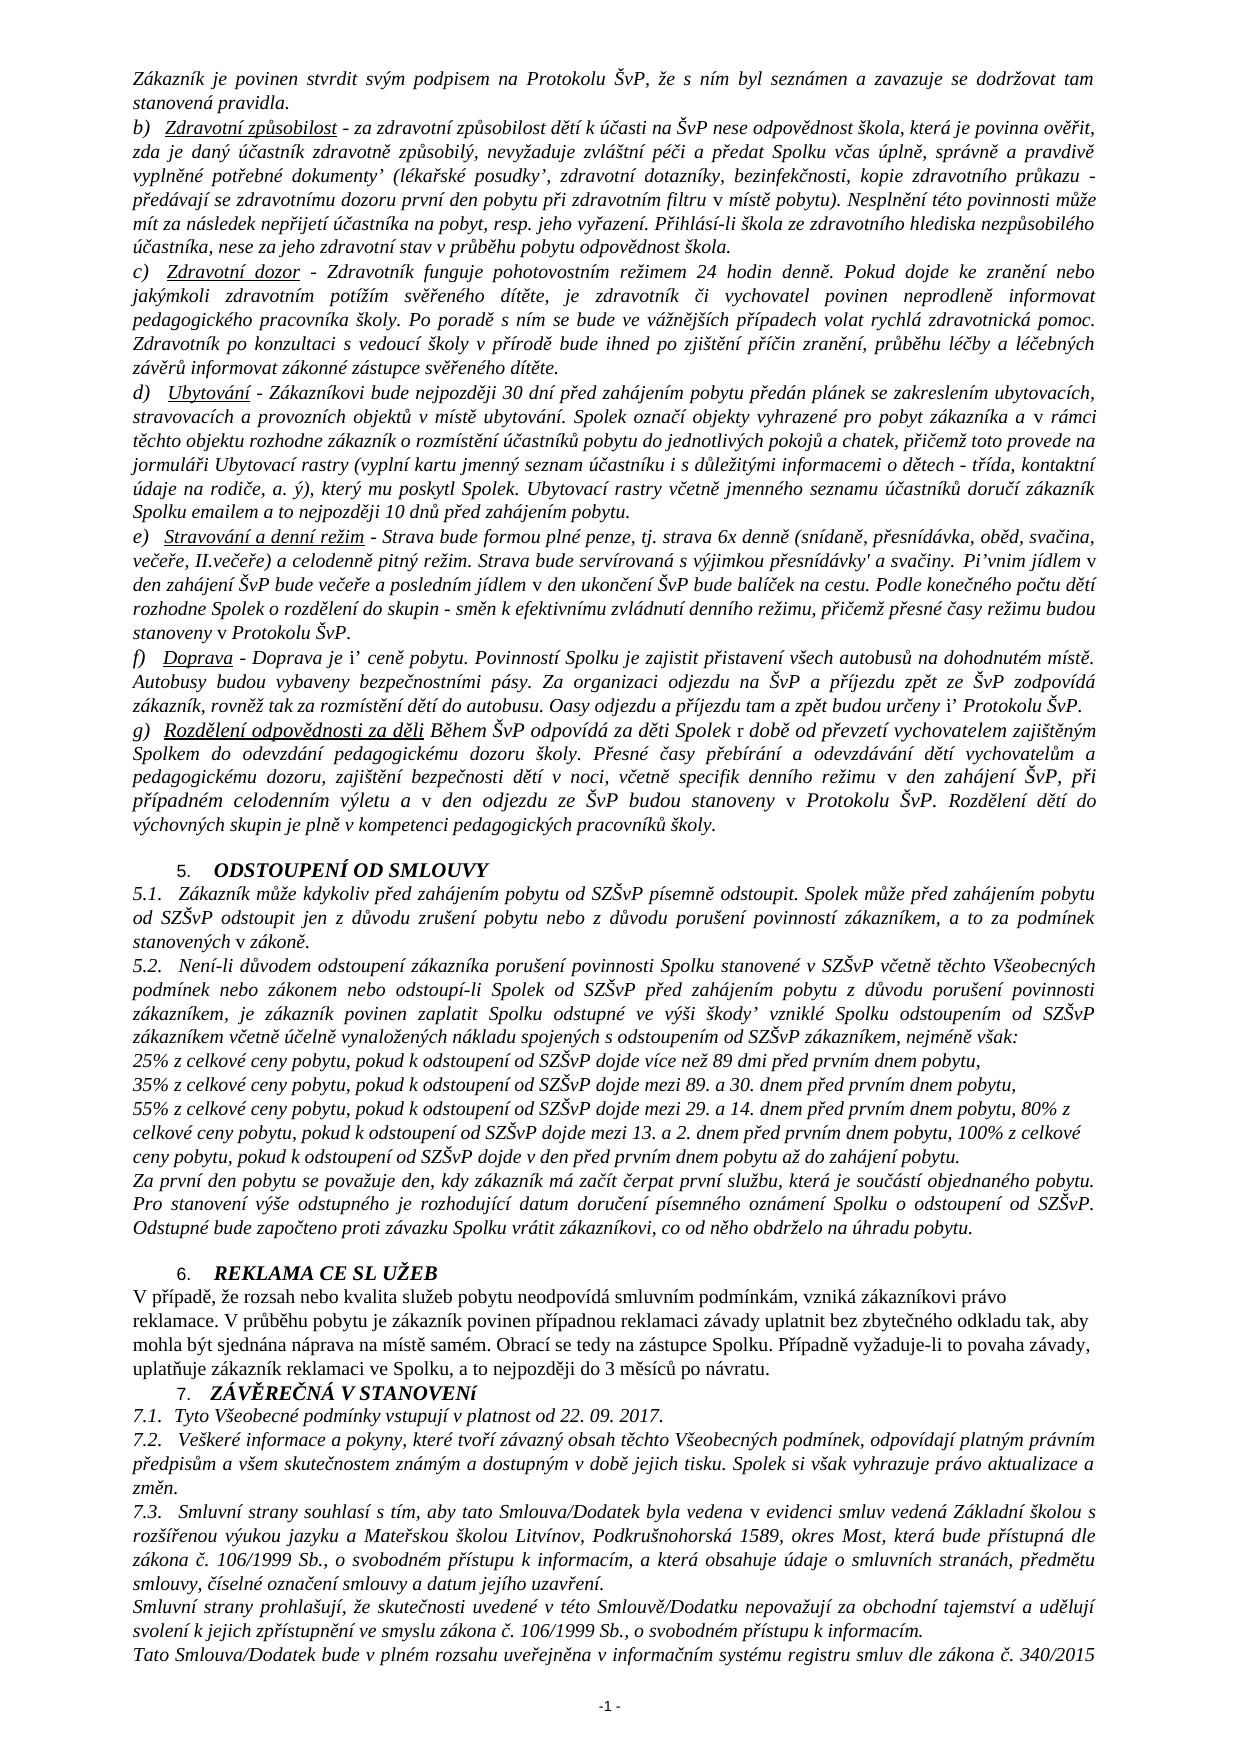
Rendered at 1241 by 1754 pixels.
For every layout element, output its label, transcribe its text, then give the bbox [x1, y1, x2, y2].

text 25% z celkové ceny pobytu, pokud k odstoupení od SZŠvP dojde více než 89 dmi před prvním dnem pobytu, [133, 1049, 1097, 1072]
list Tyto Všeobecné podmínky vstupují v platnost od 22. 09. 2017. [133, 1404, 1097, 1427]
list Stravování a denní režim - Strava bude formou plné penze, tj. strava 6x denně (snídaně, přesnídávka, oběd, svačina, večeře, II.večeře) a celodenně pitný režim. Strava bude servírovaná s výjimkou přesnídávky' a svačiny. Pi’vnim jídlem v den zahájení ŠvP bude večeře a posledním jídlem v den ukončení ŠvP bude balíček na cestu. Podle konečného počtu dětí rozhodne Spolek o rozdělení do skupin - směn k efektivnímu zvládnutí denního režimu, přičemž přesné časy režimu budou stanoveny v Protokolu ŠvP. [133, 524, 1097, 644]
list Zdravotní způsobilost - za zdravotní způsobilost dětí k účasti na ŠvP nese odpovědnost škola, která je povinna ověřit, zda je daný účastník zdravotně způsobilý, nevyžaduje zvláštní péči a předat Spolku včas úplně, správně a pravdivě vyplněné potřebné dokumenty’ (lékařské posudky’, zdravotní dotazníky, bezinfekčnosti, kopie zdravotního průkazu - předávají se zdravotnímu dozoru první den pobytu při zdravotním filtru v místě pobytu). Nesplnění této povinnosti může mít za následek nepřijetí účastníka na pobyt, resp. jeho vyřazení. Přihlásí-li škola ze zdravotního hlediska nezpůsobilého účastníka, nese za jeho zdravotní stav v průběhu pobytu odpovědnost škola. [133, 115, 1097, 258]
list REKLAMA CE SL UŽEB [174, 1261, 1097, 1285]
text V případě, že rozsah nebo kvalita služeb pobytu neodpovídá smluvním podmínkám, vzniká zákazníkovi právo reklamace. V průběhu pobytu je zákazník povinen případnou reklamaci závady uplatnit bez zbytečného odkladu tak, aby mohla být sjednána náprava na místě samém. Obrací se tedy na zástupce Spolku. Případně vyžaduje-li to povaha závady, uplatňuje zákazník reklamaci ve Spolku, a to nejpozději do 3 měsíců po návratu. [133, 1285, 1097, 1379]
list Smluvní strany souhlasí s tím, aby tato Smlouva/Dodatek byla vedena v evidenci smluv vedená Základní školou s rozšířenou výukou jazyku a Mateřskou školou Litvínov, Podkrušnohorská 1589, okres Most, která bude přístupná dle zákona č. 106/1999 Sb., o svobodném přístupu k informacím, a která obsahuje údaje o smluvních stranách, předmětu smlouvy, číselné označení smlouvy a datum jejího uzavření. [133, 1500, 1097, 1594]
list ZÁVĚREČNÁ V STANOVENí [176, 1380, 1097, 1404]
list ODSTOUPENÍ OD SMLOUVY [174, 858, 1097, 882]
text 35% z celkové ceny pobytu, pokud k odstoupení od SZŠvP dojde mezi 89. a 30. dnem před prvním dnem pobytu, [133, 1073, 1097, 1096]
list Zákazník může kdykoliv před zahájením pobytu od SZŠvP písemně odstoupit. Spolek může před zahájením pobytu od SZŠvP odstoupit jen z důvodu zrušení pobytu nebo z důvodu porušení povinností zákazníkem, a to za podmínek stanovených v zákoně. [133, 882, 1097, 953]
list Není-li důvodem odstoupení zákazníka porušení povinnosti Spolku stanovené v SZŠvP včetně těchto Všeobecných podmínek nebo zákonem nebo odstoupí-li Spolek od SZŠvP před zahájením pobytu z důvodu porušení povinnosti zákazníkem, je zákazník povinen zaplatit Spolku odstupné ve výši škody’ vzniklé Spolku odstoupením od SZŠvP zákazníkem včetně účelně vynaložených nákladu spojených s odstoupením od SZŠvP zákazníkem, nejméně však: [133, 954, 1097, 1048]
text Za první den pobytu se považuje den, kdy zákazník má začít čerpat první službu, která je součástí objednaného pobytu. Pro stanovení výše odstupného je rozhodující datum doručení písemného oznámení Spolku o odstoupení od SZŠvP. Odstupné bude započteno proti závazku Spolku vrátit zákazníkovi, co od něho obdrželo na úhradu pobytu. [133, 1168, 1097, 1239]
list Doprava - Doprava je i’ ceně pobytu. Povinností Spolku je zajistit přistavení všech autobusů na dohodnutém místě. Autobusy budou vybaveny bezpečnostními pásy. Za organizaci odjezdu na ŠvP a příjezdu zpět ze ŠvP zodpovídá zákazník, rovněž tak za rozmístění dětí do autobusu. Oasy odjezdu a příjezdu tam a zpět budou určeny i’ Protokolu ŠvP. [133, 645, 1097, 716]
text 55% z celkové ceny pobytu, pokud k odstoupení od SZŠvP dojde mezi 29. a 14. dnem před prvním dnem pobytu, 80% z celkové ceny pobytu, pokud k odstoupení od SZŠvP dojde mezi 13. a 2. dnem před prvním dnem pobytu, 100% z celkové ceny pobytu, pokud k odstoupení od SZŠvP dojde v den před prvním dnem pobytu až do zahájení pobytu. [133, 1097, 1097, 1167]
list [133, 67, 1097, 114]
list Zdravotní dozor - Zdravotník funguje pohotovostním režimem 24 hodin denně. Pokud dojde ke zranění nebo jakýmkoli zdravotním potížím svěřeného dítěte, je zdravotník či vychovatel povinen neprodleně informovat pedagogického pracovníka školy. Po poradě s ním se bude ve vážnějších případech volat rychlá zdravotnická pomoc. Zdravotník po konzultaci s vedoucí školy v přírodě bude ihned po zjištění příčin zranění, průběhu léčby a léčebných závěrů informovat zákonné zástupce svěřeného dítěte. [133, 259, 1097, 379]
list Veškeré informace a pokyny, které tvoří závazný obsah těchto Všeobecných podmínek, odpovídají platným právním předpisům a všem skutečnostem známým a dostupným v době jejich tisku. Spolek si však vyhrazuje právo aktualizace a změn. [133, 1428, 1097, 1499]
text Smluvní strany prohlašují, že skutečnosti uvedené v této Smlouvě/Dodatku nepovažují za obchodní tajemství a udělují svolení k jejich zpřístupnění ve smyslu zákona č. 106/1999 Sb., o svobodném přístupu k informacím. [133, 1595, 1097, 1642]
list Ubytování - Zákazníkovi bude nejpozději 30 dní před zahájením pobytu předán plánek se zakreslením ubytovacích, stravovacích a provozních objektů v místě ubytování. Spolek označí objekty vyhrazené pro pobyt zákazníka a v rámci těchto objektu rozhodne zákazník o rozmístění účastníků pobytu do jednotlivých pokojů a chatek, přičemž toto provede na jormuláři Ubytovací rastry (vyplní kartu jmenný seznam účastníku i s důležitými informacemi o dětech - třída, kontaktní údaje na rodiče, a. ý), který mu poskytl Spolek. Ubytovací rastry včetně jmenného seznamu účastníků doručí zákazník Spolku emailem a to nejpozději 10 dnů před zahájením pobytu. [133, 380, 1097, 523]
list Rozdělení odpovědnosti za děli Během ŠvP odpovídá za děti Spolek r době od převzetí vychovatelem zajištěným Spolkem do odevzdání pedagogickému dozoru školy. Přesné časy přebírání a odevzdávání dětí vychovatelům a pedagogickému dozoru, zajištění bezpečnosti dětí v noci, včetně specifik denního režimu v den zahájení ŠvP, při případném celodenním výletu a v den odjezdu ze ŠvP budou stanoveny v Protokolu ŠvP. Rozdělení dětí do výchovných skupin je plně v kompetenci pedagogických pracovníků školy. [133, 717, 1097, 835]
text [133, 1643, 1097, 1666]
